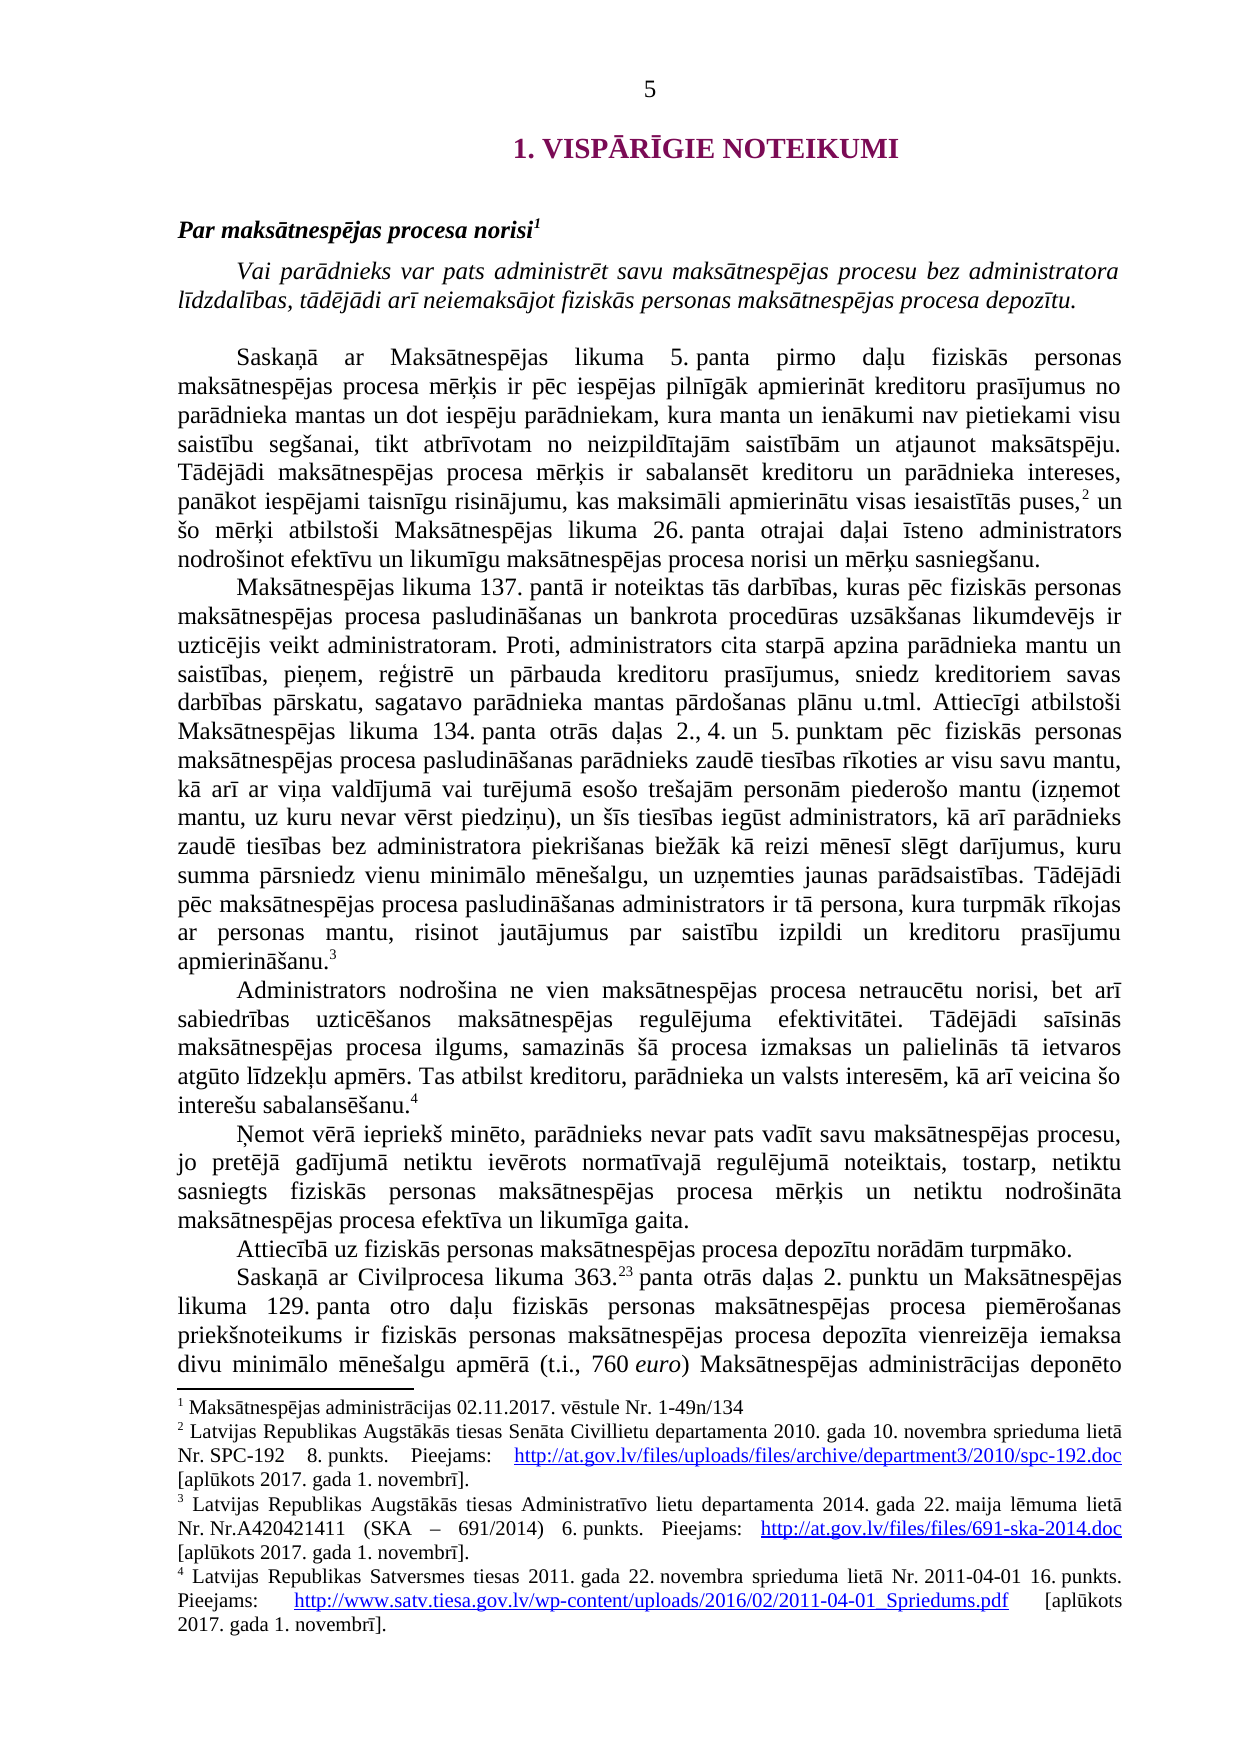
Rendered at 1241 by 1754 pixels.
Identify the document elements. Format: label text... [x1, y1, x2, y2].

text Vai parādnieks var pats administrēt savu maksātnespējas procesu bez administratora līdzdalības, tādējādi arī neiemaksājot fiziskās personas maksātnespējas procesa depozītu. [177, 256, 1122, 314]
list 1. VISPĀRĪGIE NOTEIKUMI [290, 131, 1122, 165]
text Maksātnespējas likuma 137. pantā ir noteiktas tās darbības, kuras pēc fiziskās personas maksātnespējas procesa pasludināšanas un bankrota procedūras uzsākšanas likumdevējs ir uzticējis veikt administratoram. Proti, administrators cita starpā apzina parādnieka mantu un saistības, pieņem, reģistrē un pārbauda kreditoru prasījumus, sniedz kreditoriem savas darbības pārskatu, sagatavo parādnieka mantas pārdošanas plānu u.tml. Attiecīgi atbilstoši Maksātnespējas likuma 134. panta otrās daļas 2., 4. un 5. punktam pēc fiziskās personas maksātnespējas procesa pasludināšanas parādnieks zaudē tiesības rīkoties ar visu savu mantu, kā arī ar viņa valdījumā vai turējumā esošo trešajām personām piederošo mantu (izņemot mantu, uz kuru nevar vērst piedziņu), un šīs tiesības iegūst administrators, kā arī parādnieks zaudē tiesības bez administratora piekrišanas biežāk kā reizi mēnesī slēgt darījumus, kuru summa pārsniedz vienu minimālo mēnešalgu, un uzņemties jaunas parādsaistības. Tādējādi pēc maksātnespējas procesa pasludināšanas administrators ir tā persona, kura turpmāk rīkojas ar personas mantu, risinot jautājumus par saistību izpildi un kreditoru prasījumu apmierināšanu. [177, 572, 1122, 975]
text Saskaņā ar Maksātnespējas likuma 5. panta pirmo daļu fiziskās personas maksātnespējas procesa mērķis ir pēc iespējas pilnīgāk apmierināt kreditoru prasījumus no parādnieka mantas un dot iespēju parādniekam, kura manta un ienākumi nav pietiekami visu saistību segšanai, tikt atbrīvotam no neizpildītajām saistībām un atjaunot maksātspēju. Tādējādi maksātnespējas procesa mērķis ir sabalansēt kreditoru un parādnieka intereses, panākot iespējami taisnīgu risinājumu, kas maksimāli apmierinātu visas iesaistītās puses, un šo mērķi atbilstoši Maksātnespējas likuma 26. panta otrajai daļai īsteno administrators nodrošinot efektīvu un likumīgu maksātnespējas procesa norisi un mērķu sasniegšanu. [177, 342, 1122, 572]
text Ņemot vērā iepriekš minēto, parādnieks nevar pats vadīt savu maksātnespējas procesu, jo pretējā gadījumā netiktu ievērots normatīvajā regulējumā noteiktais, tostarp, netiktu sasniegts fiziskās personas maksātnespējas procesa mērķis un netiktu nodrošināta maksātnespējas procesa efektīva un likumīga gaita. [177, 1119, 1122, 1234]
text Attiecībā uz fiziskās personas maksātnespējas procesa depozītu norādām turpmāko. [177, 1234, 1122, 1262]
text Administrators nodrošina ne vien maksātnespējas procesa netraucētu norisi, bet arī sabiedrības uzticēšanos maksātnespējas regulējuma efektivitātei. Tādējādi saīsinās maksātnespējas procesa ilgums, samazinās šā procesa izmaksas un palielinās tā ietvaros atgūto līdzekļu apmērs. Tas atbilst kreditoru, parādnieka un valsts interesēm, kā arī veicina šo interešu sabalansēšanu. [177, 975, 1122, 1119]
text Par maksātnespējas procesa norisi [177, 215, 589, 244]
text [177, 1262, 1122, 1377]
